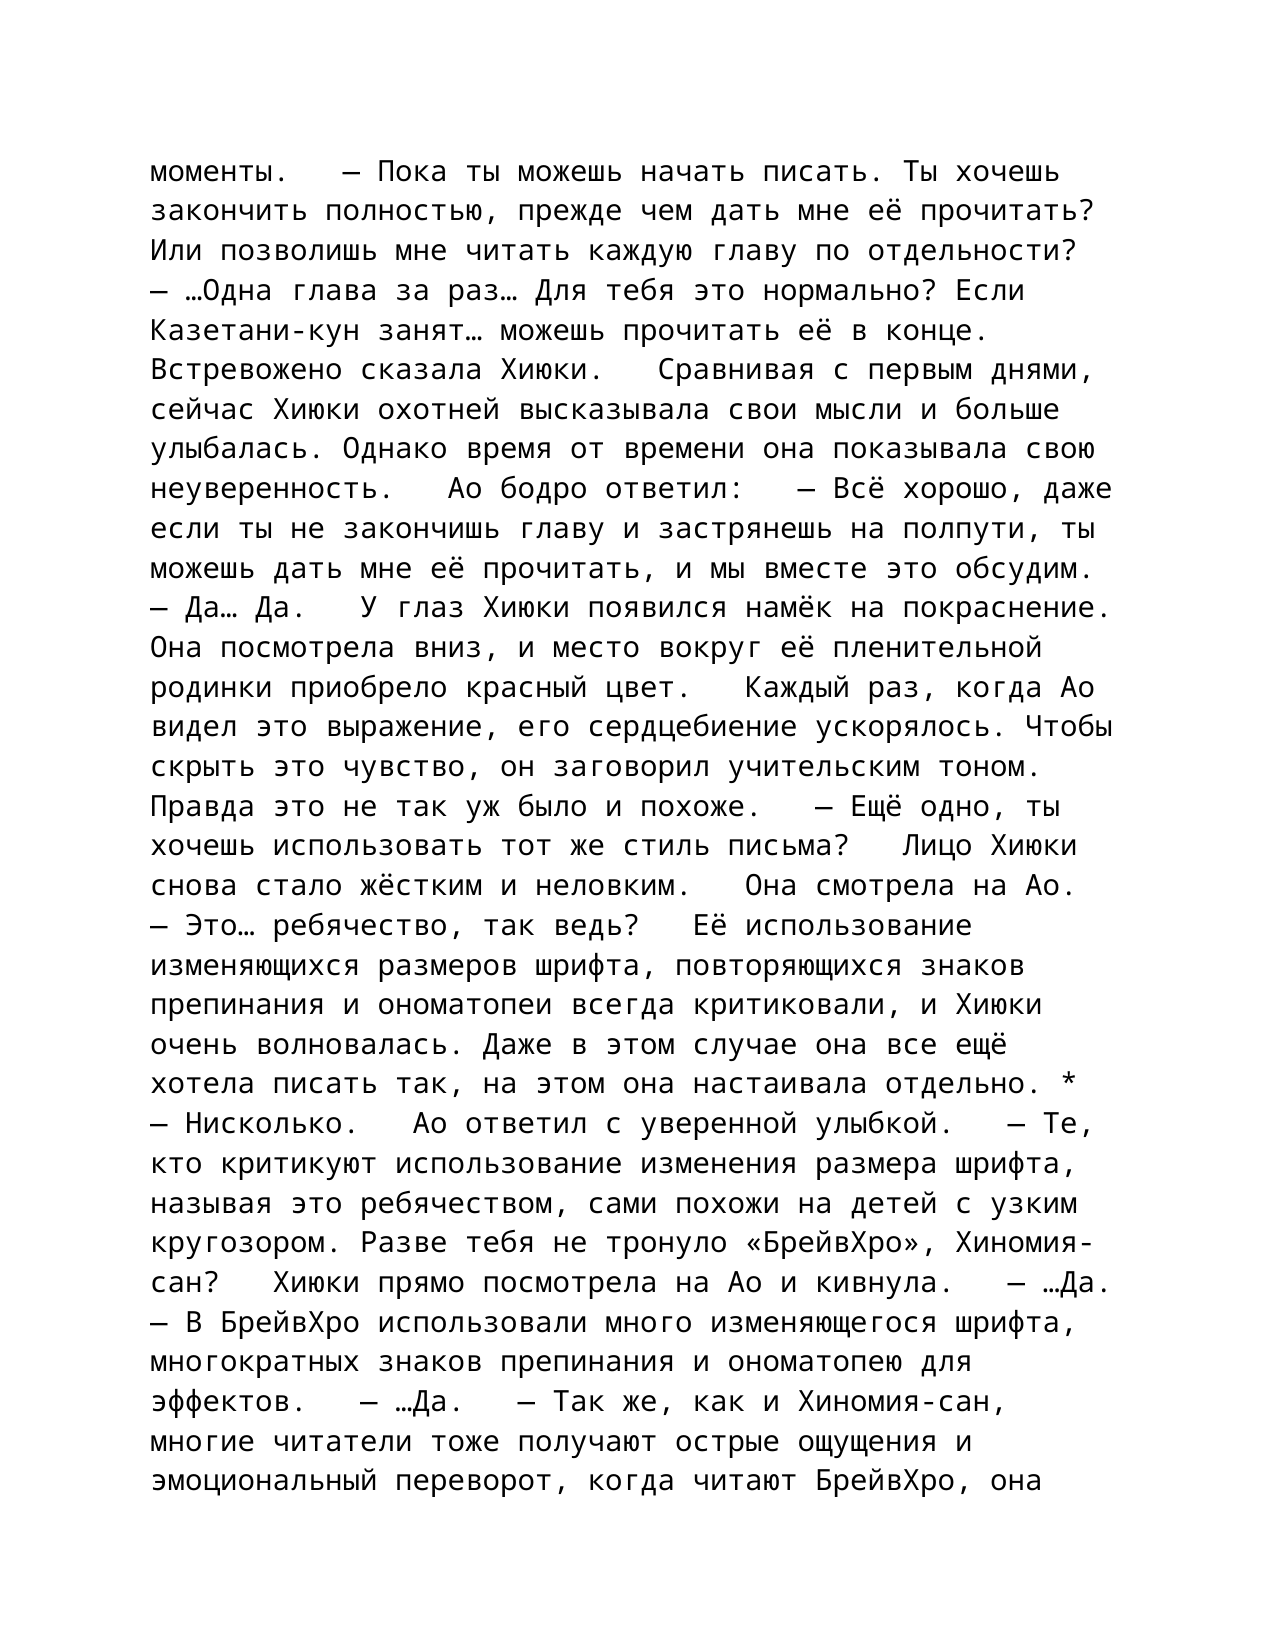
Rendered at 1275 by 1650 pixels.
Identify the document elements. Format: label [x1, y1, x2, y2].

text [150, 150, 1125, 1499]
